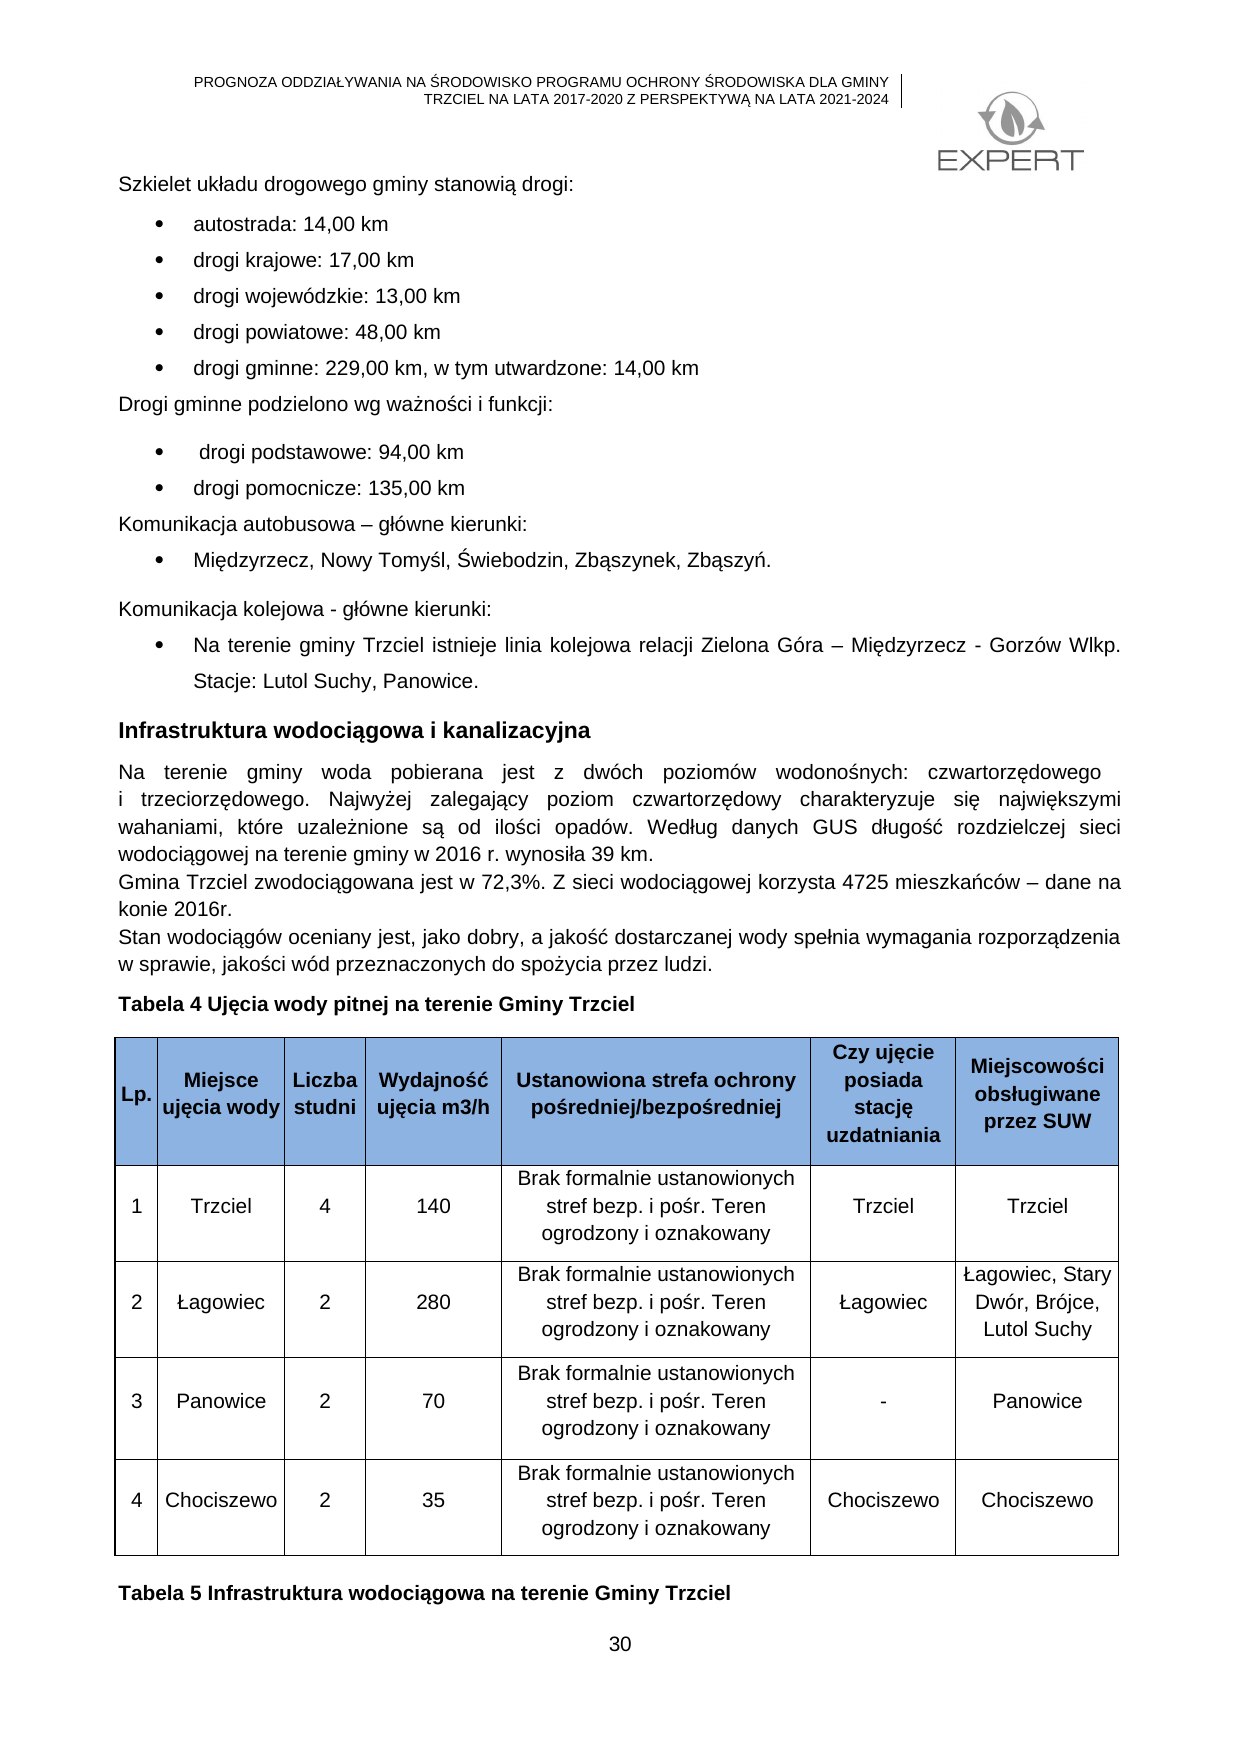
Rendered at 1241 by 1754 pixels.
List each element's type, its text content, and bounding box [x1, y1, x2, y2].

table_cell Panowice [956, 1358, 1118, 1459]
list drogi podstawowe: 94,00 km [156, 440, 1122, 464]
list autostrada: 14,00 km [156, 211, 1122, 235]
list drogi powiatowe: 48,00 km [156, 319, 1122, 343]
table_cell Brak formalnie ustanowionych stref bezp. i pośr. Teren ogrodzony i oznakowany [502, 1262, 810, 1357]
table_cell 280 [366, 1262, 501, 1357]
table_cell Łagowiec [158, 1262, 284, 1357]
table_cell Brak formalnie ustanowionych stref bezp. i pośr. Teren ogrodzony i oznakowany [502, 1460, 810, 1555]
text Tabela 4 Ujęcia wody pitnej na terenie Gminy Trzciel [118, 992, 1122, 1016]
table_header Ustanowiona strefa ochrony pośredniej/bezpośredniej [502, 1038, 810, 1165]
text Komunikacja autobusowa – główne kierunki: [118, 512, 1122, 536]
table_cell 4 [285, 1166, 365, 1261]
table_cell Panowice [158, 1358, 284, 1459]
text Na terenie gminy woda pobierana jest z dwóch poziomów wodonośnych: czwartorzędowego i trzeciorzędowego. Najwyżej zalegający poziom czwartorzędowy charakteryzuje się największymi wahaniami, które uzależnione są od ilości opadów. Według danych GUS długość rozdzielczej sieci wodociągowej na terenie gminy w 2016 r. wynosiła 39 km. Gmina Trzciel zwodociągowana jest w 72,3%. Z sieci wodociągowej korzysta 4725 mieszkańców – dane na konie 2016r. Stan wodociągów oceniany jest, jako dobry, a jakość dostarczanej wody spełnia wymagania rozporządzenia w sprawie, jakości wód przeznaczonych do spożycia przez ludzi. [118, 760, 1122, 976]
table_cell 2 [285, 1262, 365, 1357]
table_header Wydajność ujęcia m3/h [366, 1038, 501, 1165]
text Drogi gminne podzielono wg ważności i funkcji: [118, 392, 1122, 416]
table_cell 3 [116, 1358, 157, 1459]
list drogi krajowe: 17,00 km [156, 247, 1122, 271]
table_cell Brak formalnie ustanowionych stref bezp. i pośr. Teren ogrodzony i oznakowany [502, 1166, 810, 1261]
table_cell Chociszewo [956, 1460, 1118, 1555]
table_cell Trzciel [956, 1166, 1118, 1261]
list Na terenie gminy Trzciel istnieje linia kolejowa relacji Zielona Góra – Międzyrzecz - Gorzów Wlkp. Stacje: Lutol Suchy, Panowice. [156, 632, 1122, 692]
list Międzyrzecz, Nowy Tomyśl, Świebodzin, Zbąszynek, Zbąszyń. [156, 548, 1122, 572]
table_cell Chociszewo [158, 1460, 284, 1555]
table_cell 140 [366, 1166, 501, 1261]
text Tabela 5 Infrastruktura wodociągowa na terenie Gminy Trzciel [118, 1580, 1122, 1604]
table_cell 2 [116, 1262, 157, 1357]
table_cell Łagowiec, Stary Dwór, Brójce, Lutol Suchy [956, 1262, 1118, 1357]
table_cell Trzciel [811, 1166, 955, 1261]
text Komunikacja kolejowa - główne kierunki: [118, 597, 1122, 621]
list drogi gminne: 229,00 km, w tym utwardzone: 14,00 km [156, 356, 1122, 379]
table_header Miejscowości obsługiwane przez SUW [956, 1038, 1118, 1165]
table_cell Brak formalnie ustanowionych stref bezp. i pośr. Teren ogrodzony i oznakowany [502, 1358, 810, 1459]
text Szkielet układu drogowego gminy stanowią drogi: [118, 171, 1122, 195]
table_cell 4 [116, 1460, 157, 1555]
list drogi pomocnicze: 135,00 km [156, 476, 1122, 500]
table_cell 2 [285, 1358, 365, 1459]
table_header Liczba studni [285, 1038, 365, 1165]
table_cell Trzciel [158, 1166, 284, 1261]
table_cell 2 [285, 1460, 365, 1555]
table_cell - [811, 1358, 955, 1459]
table_cell 70 [366, 1358, 501, 1459]
table_header Czy ujęcie posiada stację uzdatniania [811, 1038, 955, 1165]
table_cell 1 [116, 1166, 157, 1261]
table_header Miejsce ujęcia wody [158, 1038, 284, 1165]
table_cell Chociszewo [811, 1460, 955, 1555]
table_cell 35 [366, 1460, 501, 1555]
table_header Lp. [116, 1038, 157, 1165]
list drogi wojewódzkie: 13,00 km [156, 283, 1122, 307]
text Infrastruktura wodociągowa i kanalizacyjna [118, 717, 1122, 743]
table_cell Łagowiec [811, 1262, 955, 1357]
